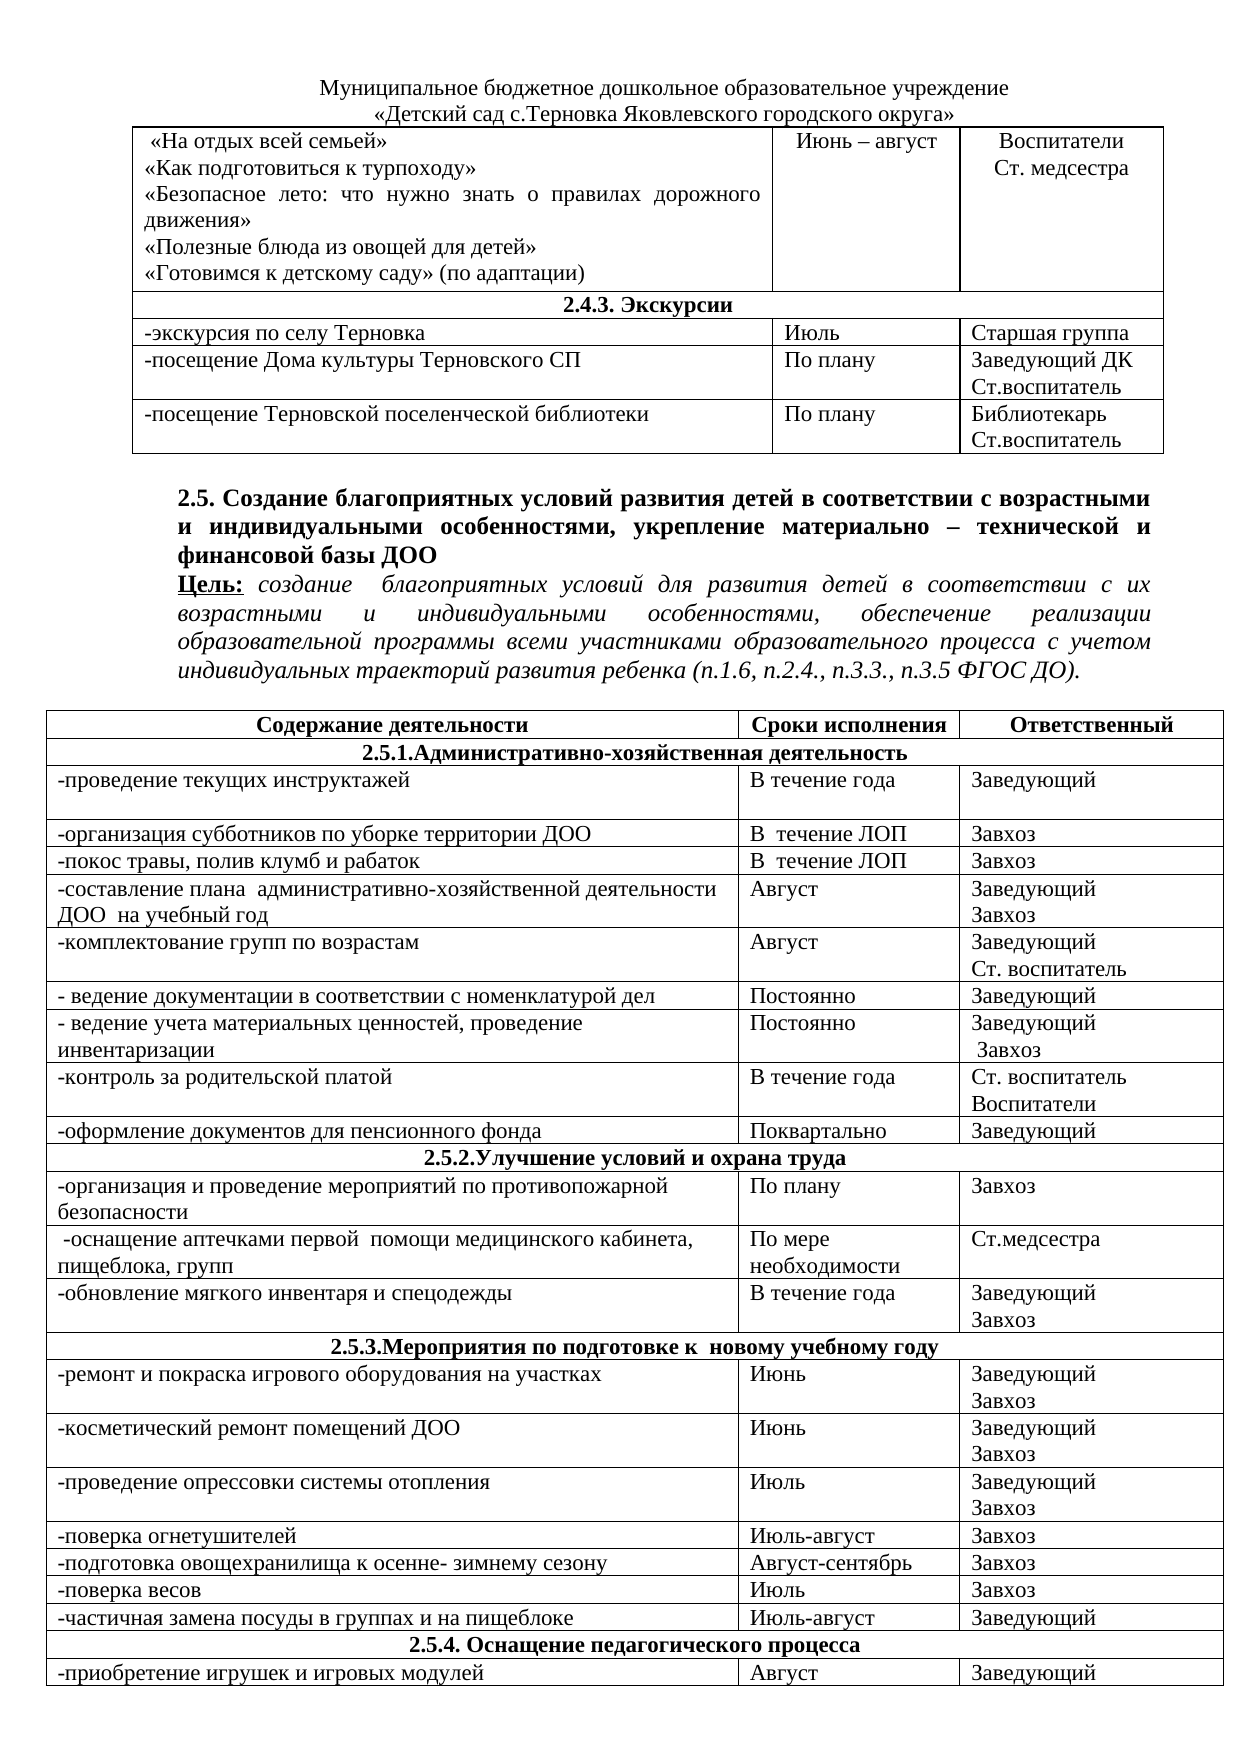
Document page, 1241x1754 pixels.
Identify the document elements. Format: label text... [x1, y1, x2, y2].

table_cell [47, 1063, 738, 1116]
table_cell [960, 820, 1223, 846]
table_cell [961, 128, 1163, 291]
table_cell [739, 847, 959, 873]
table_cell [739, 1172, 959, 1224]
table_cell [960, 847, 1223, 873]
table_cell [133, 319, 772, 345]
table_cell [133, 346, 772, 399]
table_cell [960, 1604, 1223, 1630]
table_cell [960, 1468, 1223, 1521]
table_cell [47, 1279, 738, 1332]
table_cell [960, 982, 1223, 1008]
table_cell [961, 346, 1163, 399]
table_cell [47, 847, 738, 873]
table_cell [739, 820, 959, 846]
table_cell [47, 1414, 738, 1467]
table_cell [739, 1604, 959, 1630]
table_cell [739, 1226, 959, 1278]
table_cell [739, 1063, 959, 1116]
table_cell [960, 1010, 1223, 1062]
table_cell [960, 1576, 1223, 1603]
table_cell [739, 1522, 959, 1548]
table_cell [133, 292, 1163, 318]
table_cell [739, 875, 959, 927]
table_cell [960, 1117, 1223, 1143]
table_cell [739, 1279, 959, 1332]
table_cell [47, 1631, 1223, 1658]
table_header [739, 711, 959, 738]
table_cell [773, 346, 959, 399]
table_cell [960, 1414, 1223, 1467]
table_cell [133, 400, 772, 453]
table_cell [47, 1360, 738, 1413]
text 2.5. Создание благоприятных условий развития детей в соответствии с возрастными и индивидуальными особенностями, укрепление материально – технической и финансовой базы ДОО [177, 483, 1152, 569]
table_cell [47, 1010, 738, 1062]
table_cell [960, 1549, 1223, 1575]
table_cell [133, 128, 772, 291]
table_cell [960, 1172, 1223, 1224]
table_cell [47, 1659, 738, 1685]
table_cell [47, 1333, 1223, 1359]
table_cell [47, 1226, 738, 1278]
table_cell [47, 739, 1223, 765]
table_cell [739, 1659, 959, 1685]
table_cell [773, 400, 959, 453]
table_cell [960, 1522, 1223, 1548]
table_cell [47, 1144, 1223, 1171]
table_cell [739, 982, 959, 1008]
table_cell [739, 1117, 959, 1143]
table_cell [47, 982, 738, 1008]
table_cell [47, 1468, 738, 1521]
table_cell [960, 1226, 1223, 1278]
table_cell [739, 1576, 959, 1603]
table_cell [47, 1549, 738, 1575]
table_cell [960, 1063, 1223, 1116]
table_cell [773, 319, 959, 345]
text Цель: создание благоприятных условий для развития детей в соответствии с их возрастными и индивидуальными особенностями, обеспечение реализации образовательной программы всеми участниками образовательного процесса с учетом индивидуальных траекторий развития ребенка (п.1.6, п.2.4., п.3.3., п.3.5 ФГОС ДО). [177, 569, 1152, 684]
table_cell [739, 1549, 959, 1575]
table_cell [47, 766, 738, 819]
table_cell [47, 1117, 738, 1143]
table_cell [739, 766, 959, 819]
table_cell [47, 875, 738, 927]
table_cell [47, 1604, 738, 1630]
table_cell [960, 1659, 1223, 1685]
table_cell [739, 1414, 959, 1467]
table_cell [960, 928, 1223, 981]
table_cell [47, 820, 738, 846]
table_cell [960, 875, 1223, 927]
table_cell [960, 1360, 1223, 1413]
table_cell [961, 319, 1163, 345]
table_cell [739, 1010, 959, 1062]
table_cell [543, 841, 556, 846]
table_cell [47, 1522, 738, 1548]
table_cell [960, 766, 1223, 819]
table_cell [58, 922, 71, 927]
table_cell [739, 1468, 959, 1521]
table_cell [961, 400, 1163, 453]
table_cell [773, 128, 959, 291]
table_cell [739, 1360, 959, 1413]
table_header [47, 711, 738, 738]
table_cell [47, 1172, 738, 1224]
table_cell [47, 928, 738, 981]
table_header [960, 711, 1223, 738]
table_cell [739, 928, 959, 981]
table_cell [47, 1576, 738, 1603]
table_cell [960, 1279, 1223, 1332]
